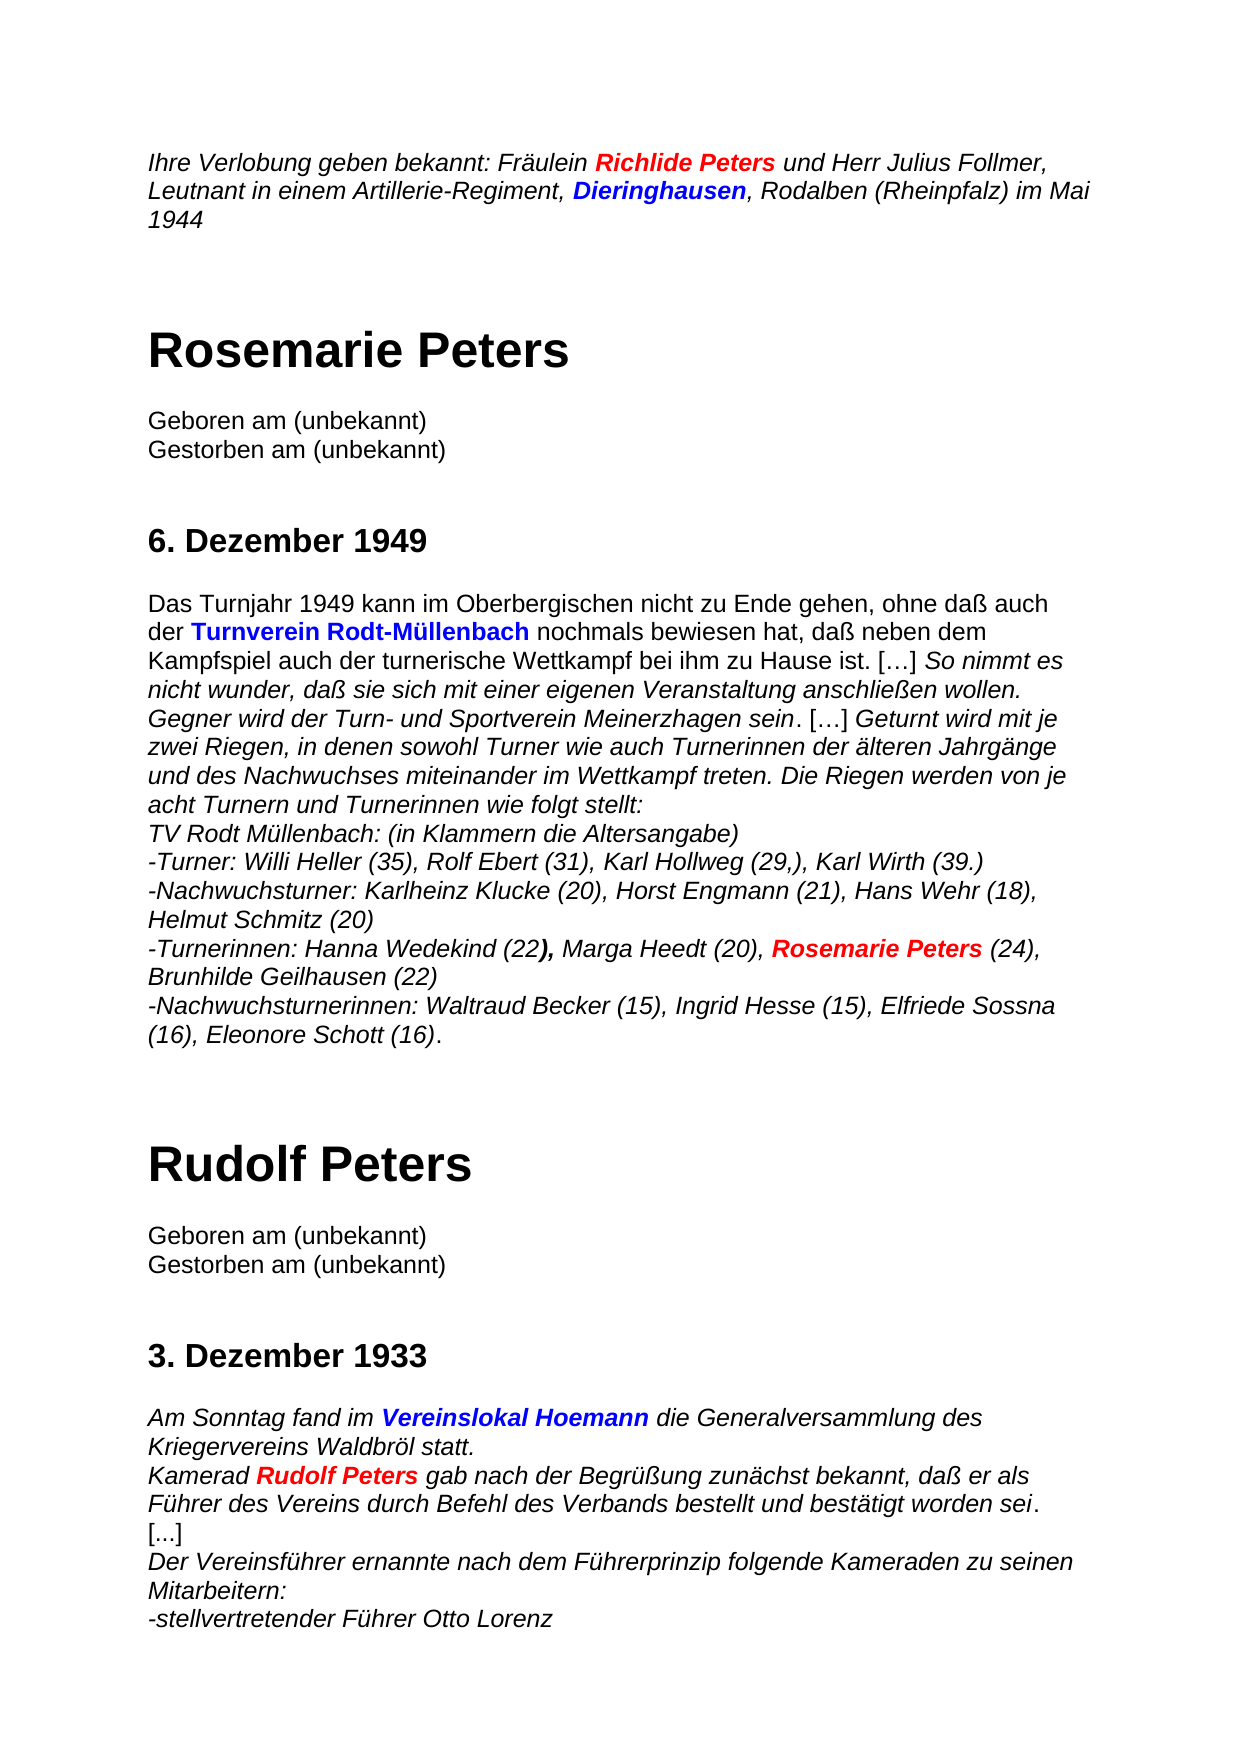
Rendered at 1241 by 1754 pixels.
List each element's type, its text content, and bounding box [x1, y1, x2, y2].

text Ihre Verlobung geben bekannt: Fräulein Richlide Peters und Herr Julius Follmer, Leutnant in einem Artillerie-Regiment, Dieringhausen, Rodalben (Rheinpfalz) im Mai 1944 [148, 148, 1093, 234]
text -Turnerinnen: Hanna Wedekind (22), Marga Heedt (20), Rosemarie Peters (24), Brunhilde Geilhausen (22) [148, 933, 1093, 991]
text Gestorben am (unbekannt) [148, 1250, 1093, 1278]
text -Nachwuchsturnerinnen: Waltraud Becker (15), Ingrid Hesse (15), Elfriede Sossna (16), Eleonore Schott (16). [148, 991, 1093, 1048]
text Gestorben am (unbekannt) [148, 435, 1093, 464]
text Am Sonntag fand im Vereinslokal Hoemann die Generalversammlung des Kriegervereins Waldbröl statt. [148, 1403, 1093, 1461]
text 6. Dezember 1949 [148, 521, 1093, 560]
text Rudolf Peters [148, 1135, 1093, 1192]
text Kamerad Rudolf Peters gab nach der Begrüßung zunächst bekannt, daß er als Führer des Vereins durch Befehl des Verbands bestellt und bestätigt worden sei. [148, 1461, 1093, 1518]
text Rosemarie Peters [148, 320, 1093, 378]
text -Nachwuchsturner: Karlheinz Klucke (20), Horst Engmann (21), Hans Wehr (18), Helmut Schmitz (20) [148, 876, 1093, 933]
text Das Turnjahr 1949 kann im Oberbergischen nicht zu Ende gehen, ohne daß auch der Turnverein Rodt-Müllenbach nochmals bewiesen hat, daß neben dem Kampfspiel auch der turnerische Wettkampf bei ihm zu Hause ist. […] So nimmt es nicht wunder, daß sie sich mit einer eigenen Veranstaltung anschließen wollen. Gegner wird der Turn- und Sportverein Meinerzhagen sein. […] Geturnt wird mit je zwei Riegen, in denen sowohl Turner wie auch Turnerinnen der älteren Jahrgänge und des Nachwuchses miteinander im Wettkampf treten. Die Riegen werden von je acht Turnern und Turnerinnen wie folgt stellt: [148, 588, 1093, 818]
text Der Vereinsführer ernannte nach dem Führerprinzip folgende Kameraden zu seinen Mitarbeitern: [148, 1547, 1093, 1604]
text 3. Dezember 1933 [148, 1336, 1093, 1374]
text -stellvertretender Führer Otto Lorenz [148, 1604, 1093, 1633]
text Geboren am (unbekannt) [148, 406, 1093, 435]
text [...] [148, 1518, 1093, 1547]
text TV Rodt Müllenbach: (in Klammern die Altersangabe) [148, 818, 1093, 847]
text -Turner: Willi Heller (35), Rolf Ebert (31), Karl Hollweg (29,), Karl Wirth (39.) [148, 847, 1093, 876]
text Geboren am (unbekannt) [148, 1221, 1093, 1250]
